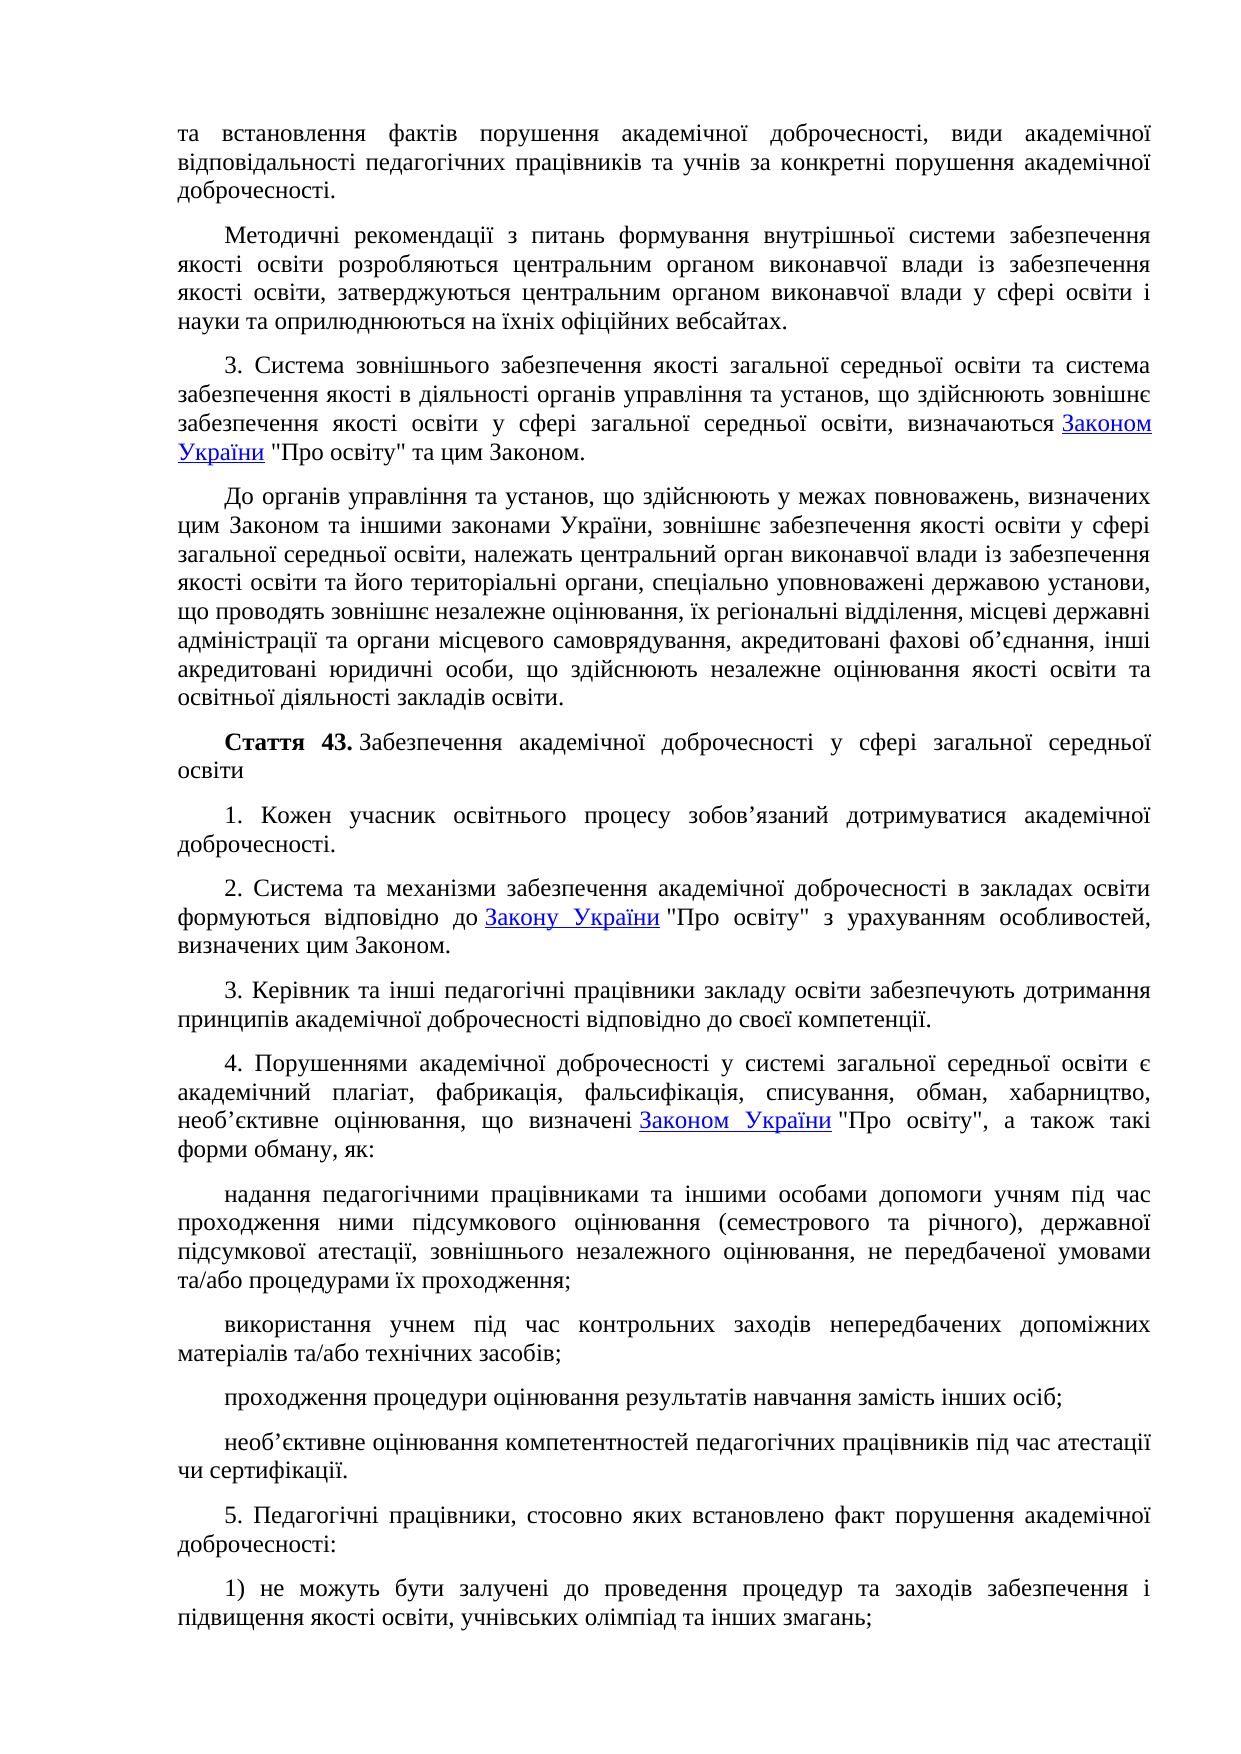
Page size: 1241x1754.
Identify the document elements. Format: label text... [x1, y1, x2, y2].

text До органів управління та установ, що здійснюють у межах повноважень, визначених цим Законом та іншими законами України, зовнішнє забезпечення якості освіти у сфері загальної середньої освіти, належать центральний орган виконавчої влади із забезпечення якості освіти та його територіальні органи, спеціально уповноважені державою установи, що проводять зовнішнє незалежне оцінювання, їх регіональні відділення, місцеві державні адміністрації та органи місцевого самоврядування, акредитовані фахові об’єднання, інші акредитовані юридичні особи, що здійснюють незалежне оцінювання якості освіти та освітньої діяльності закладів освіти. [177, 481, 1152, 711]
text проходження процедури оцінювання результатів навчання замість інших осіб; [177, 1382, 1152, 1411]
text Стаття 43. Забезпечення академічної доброчесності у сфері загальної середньої освіти [177, 727, 1152, 784]
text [177, 118, 1152, 204]
text 2. Система та механізми забезпечення академічної доброчесності в закладах освіти формуються відповідно до Закону України "Про освіту" з урахуванням особливостей, визначених цим Законом. [177, 873, 1152, 959]
text 3. Керівник та інші педагогічні працівники закладу освіти забезпечують дотримання принципів академічної доброчесності відповідно до своєї компетенції. [177, 975, 1152, 1032]
text Методичні рекомендації з питань формування внутрішньої системи забезпечення якості освіти розробляються центральним органом виконавчої влади із забезпечення якості освіти, затверджуються центральним органом виконавчої влади у сфері освіти і науки та оприлюднюються на їхніх офіційних вебсайтах. [177, 220, 1152, 335]
text використання учнем під час контрольних заходів непередбачених допоміжних матеріалів та/або технічних засобів; [177, 1309, 1152, 1367]
text 5. Педагогічні працівники, стосовно яких встановлено факт порушення академічної доброчесності: [177, 1500, 1152, 1557]
text необ’єктивне оцінювання компетентностей педагогічних працівників під час атестації чи сертифікації. [177, 1427, 1152, 1484]
text 1) не можуть бути залучені до проведення процедур та заходів забезпечення і підвищення якості освіти, учнівських олімпіад та інших змагань; [177, 1573, 1152, 1631]
text 3. Система зовнішнього забезпечення якості загальної середньої освіти та система забезпечення якості в діяльності органів управління та установ, що здійснюють зовнішнє забезпечення якості освіти у сфері загальної середньої освіти, визначаються Законом України "Про освіту" та цим Законом. [177, 351, 1152, 466]
text 1. Кожен учасник освітнього процесу зобов’язаний дотримуватися академічної доброчесності. [177, 800, 1152, 857]
text надання педагогічними працівниками та іншими особами допомоги учням під час проходження ними підсумкового оцінювання (семестрового та річного), державної підсумкової атестації, зовнішнього незалежного оцінювання, не передбаченої умовами та/або процедурами їх проходження; [177, 1179, 1152, 1294]
text 4. Порушеннями академічної доброчесності у системі загальної середньої освіти є академічний плагіат, фабрикація, фальсифікація, списування, обман, хабарництво, необ’єктивне оцінювання, що визначені Законом України "Про освіту", а також такі форми обману, як: [177, 1048, 1152, 1163]
